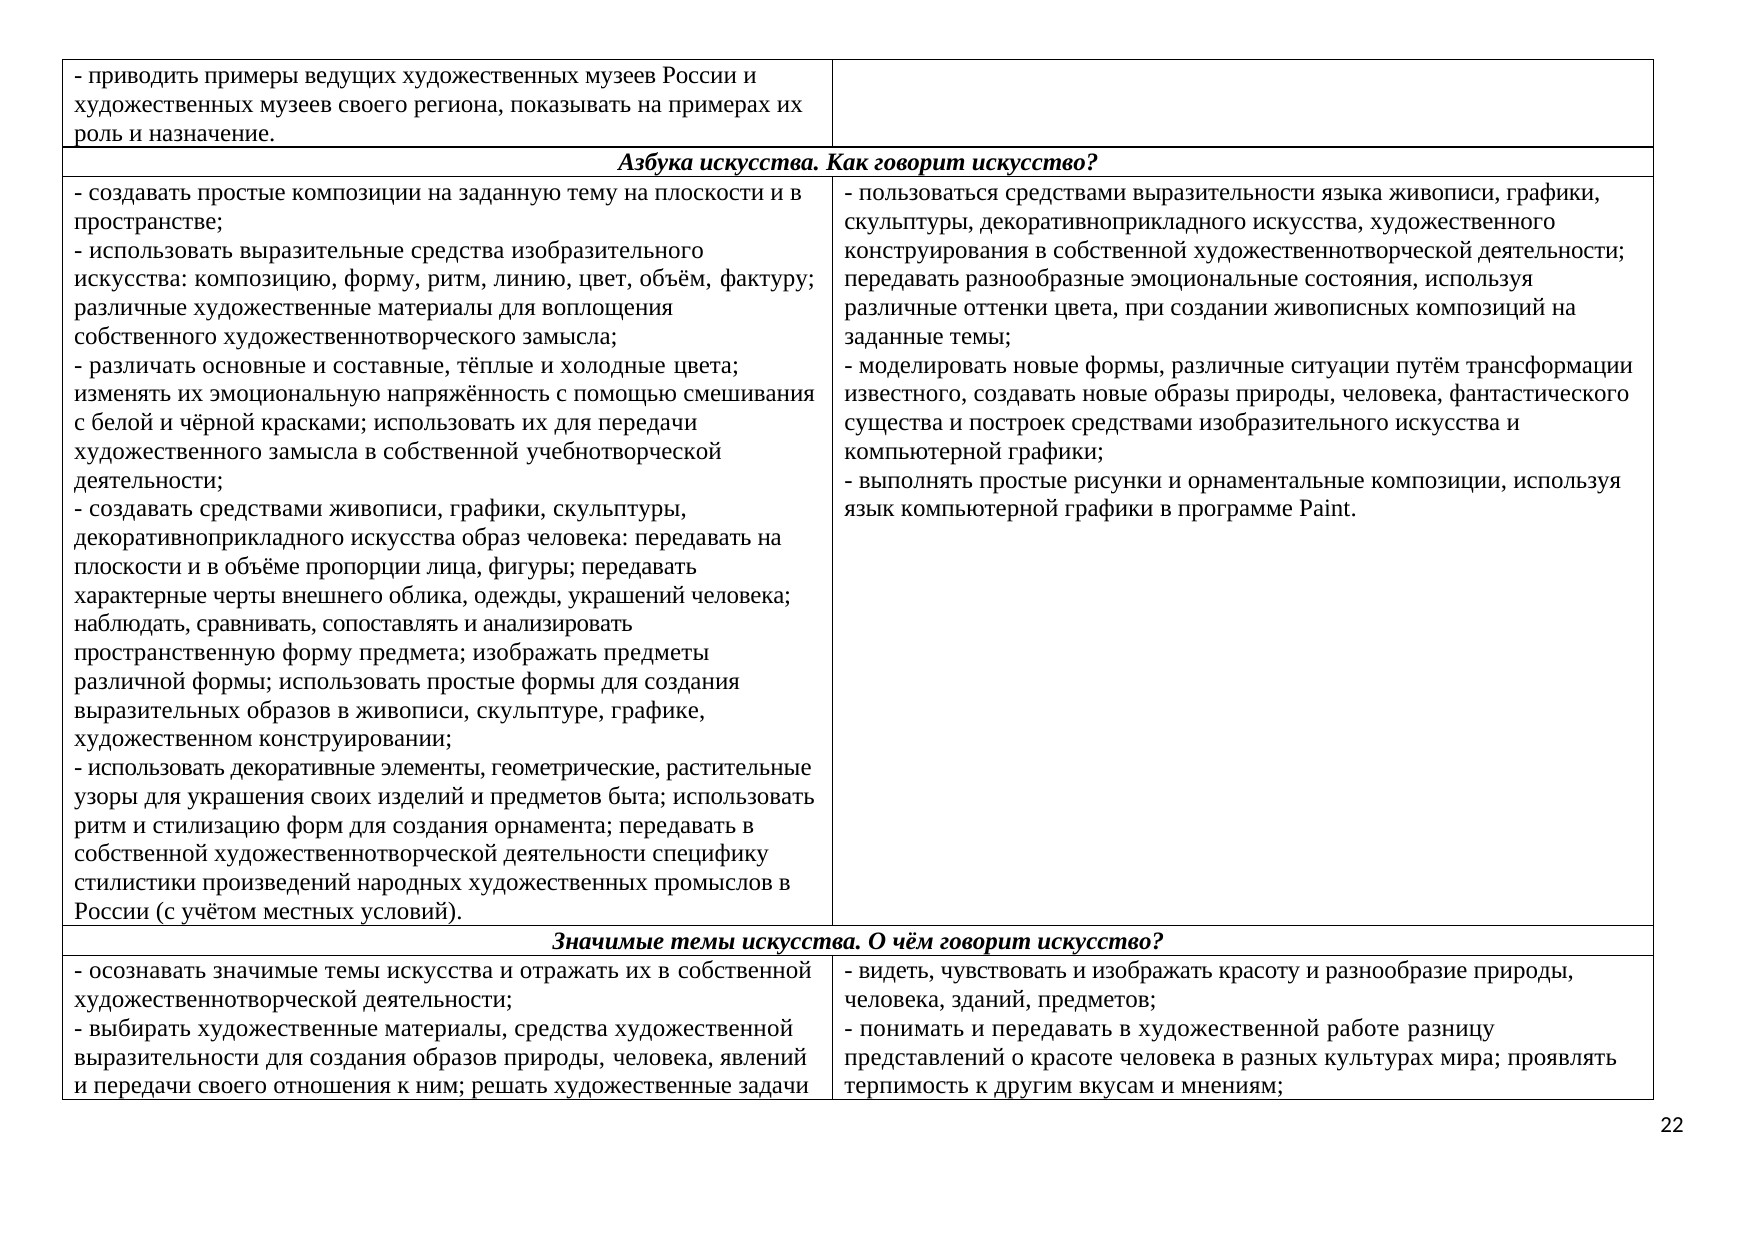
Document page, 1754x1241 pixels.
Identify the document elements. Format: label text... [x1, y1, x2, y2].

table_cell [63, 60, 832, 146]
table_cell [833, 956, 1653, 1099]
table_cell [833, 60, 1653, 146]
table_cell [63, 956, 832, 1099]
table_cell Азбука искусства. Как говорит искусство? [63, 148, 1653, 176]
table_cell - создавать простые композиции на заданную тему на плоскости и в пространстве; - использовать выразительные средства изобразительного искусства: композицию, форму, ритм, линию, цвет, объём, фактуру; различные художественные материалы для воплощения собственного художественно­творческого замысла; - различать основные и составные, тёплые и холодные цвета; изменять их эмоциональную напряжённость с помощью смешивания с белой и чёрной красками; использовать их для передачи художественного замысла в собственной учебно­творческой деятельности; - создавать средствами живописи, графики, скульптуры, декоративно­прикладного искусства образ человека: передавать на плоскости и в объёме пропорции лица, фигуры; передавать характерные черты внешнего облика, одежды, украшений человека; наблюдать, сравнивать, сопоставлять и анализировать пространственную форму предмета; изображать предметы различной формы; использовать простые формы для создания выразительных образов в живописи, скульптуре, графике, художественном конструировании; - использовать декоративные элементы, геометрические, растительные узоры для украшения своих изделий и предметов быта; использовать ритм и стилизацию форм для создания орнамента; передавать в собственной художественно­творческой деятельности специфику стилистики произведений народных художественных промыслов в России (с учётом местных условий). [63, 177, 832, 925]
table_cell - пользоваться средствами выразительности языка живописи, графики, скульптуры, декоративно­прикладного искусства, художественного конструирования в собственной художественно­творческой деятельности; передавать разнообразные эмоциональные состояния, используя различные оттенки цвета, при создании живописных композиций на заданные темы; - моделировать новые формы, различные ситуации путём трансформации известного, создавать новые образы природы, человека, фантастического существа и построек средствами изобразительного искусства и компьютерной графики; - выполнять простые рисунки и орнаментальные композиции, используя язык компьютерной графики в программе Paint. [833, 177, 1653, 925]
table_cell Значимые темы искусства. О чём говорит искусство? [63, 926, 1653, 954]
